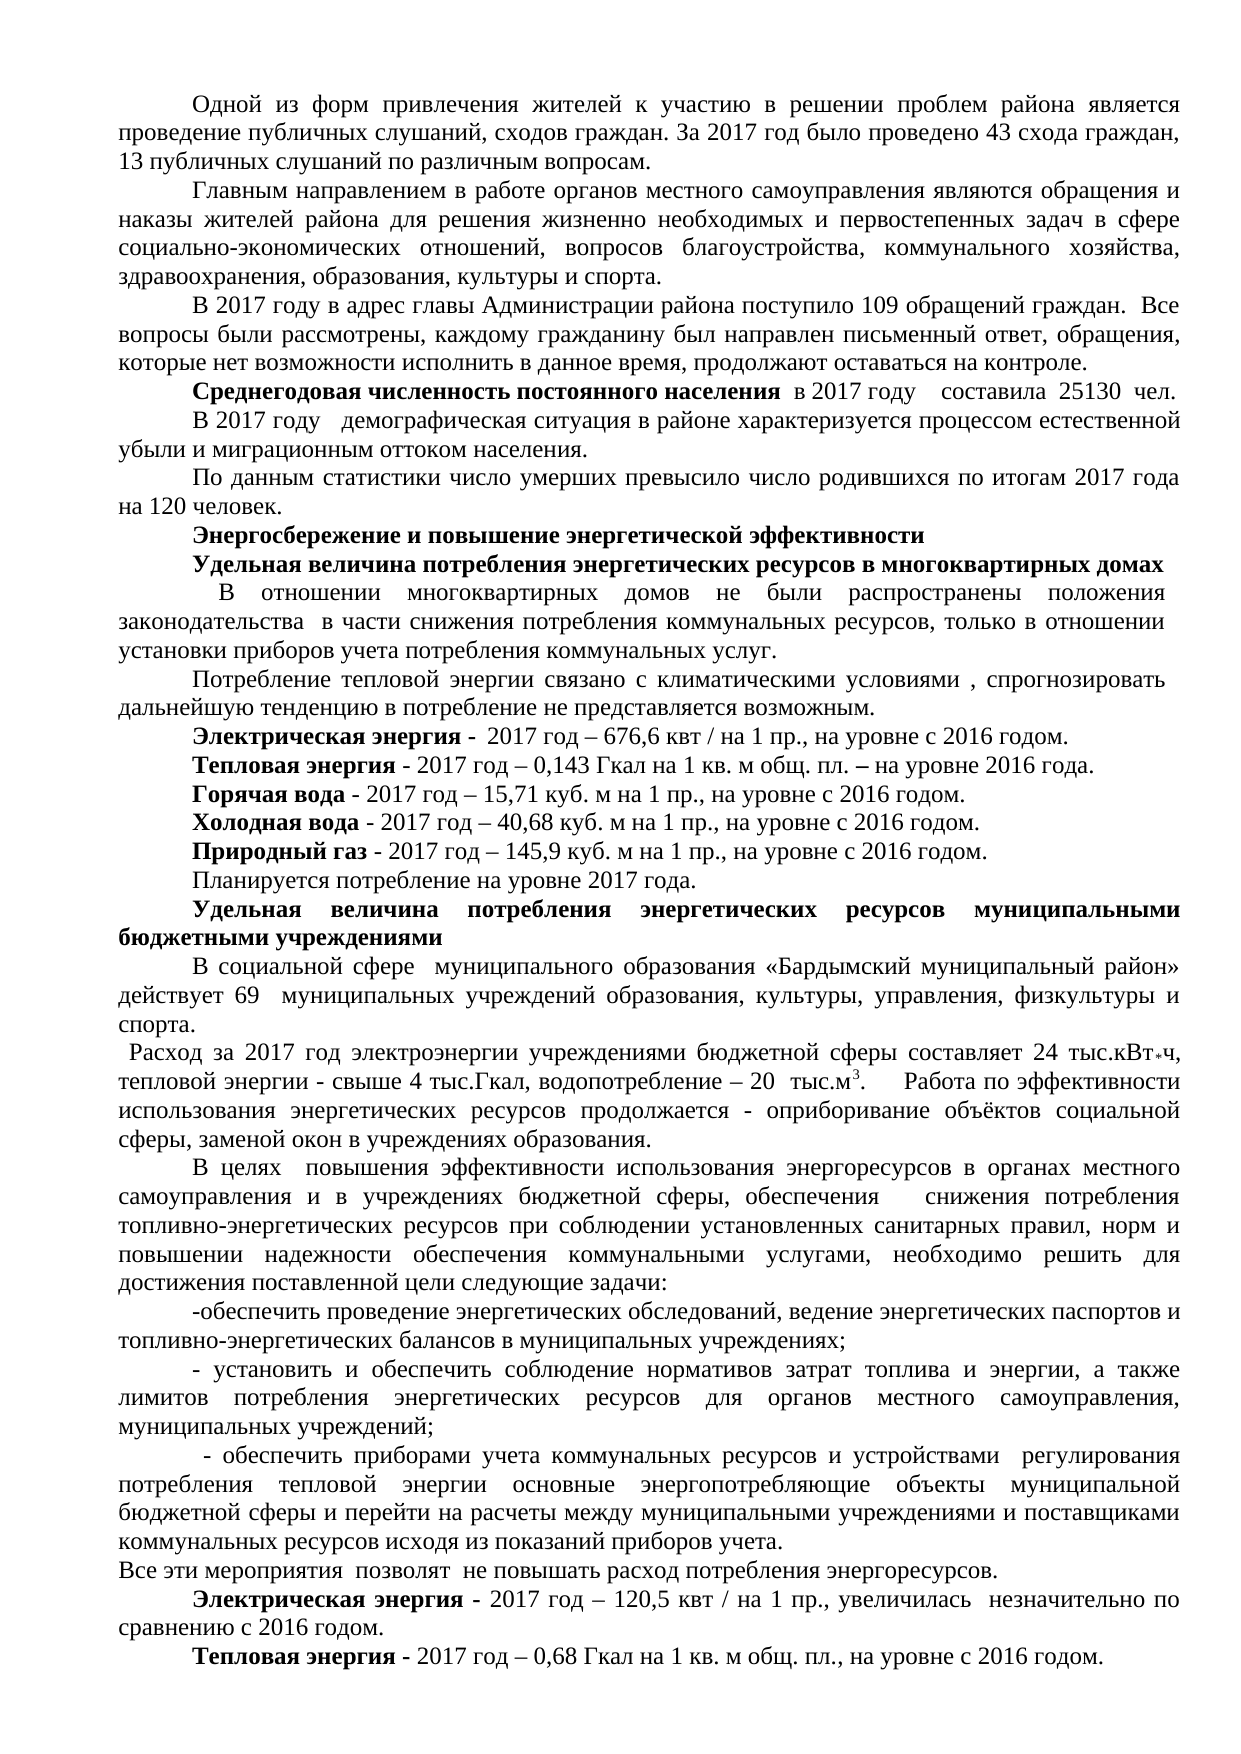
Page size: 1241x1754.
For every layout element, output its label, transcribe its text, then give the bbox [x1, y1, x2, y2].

text В целях повышения эффективности использования энергоресурсов в органах местного самоуправления и в учреждениях бюджетной сферы, обеспечения снижения потребления топливно-энергетических ресурсов при соблюдении установленных санитарных правил, норм и повышении надежности обеспечения коммунальными услугами, необходимо решить для достижения поставленной цели следующие задачи: [118, 1152, 1181, 1296]
text -обеспечить проведение энергетических обследований, ведение энергетических паспортов и топливно-энергетических балансов в муниципальных учреждениях; [118, 1296, 1181, 1354]
text Среднегодовая численность постоянного населения в 2017 году составила 25130 чел. [118, 376, 1181, 405]
text Главным направлением в работе органов местного самоуправления являются обращения и наказы жителей района для решения жизненно необходимых и первостепенных задач в сфере социально-экономических отношений, вопросов благоустройства, коммунального хозяйства, здравоохранения, образования, культуры и спорта. [118, 175, 1181, 290]
text Холодная вода - 2017 год – 40,68 куб. м на 1 пр., на уровне с 2016 годом. [118, 807, 1181, 836]
text Электрическая энергия - 2017 год – 120,5 квт / на 1 пр., увеличилась незначительно по сравнению с 2016 годом. [118, 1584, 1181, 1641]
text Электрическая энергия - 2017 год – 676,6 квт / на 1 пр., на уровне с 2016 годом. [118, 721, 1181, 750]
text - установить и обеспечить соблюдение нормативов затрат топлива и энергии, а также лимитов потребления энергетических ресурсов для органов местного самоуправления, муниципальных учреждений; [118, 1354, 1181, 1440]
text Планируется потребление на уровне 2017 года. [118, 865, 1181, 894]
text Расход за 2017 год электроэнергии учреждениями бюджетной сферы составляет 24 тыс.кВт*ч, тепловой энергии - свыше 4 тыс.Гкал, водопотребление – 20 тыс.м3. Работа по эффективности использования энергетических ресурсов продолжается - оприборивание объёктов социальной сферы, заменой окон в учреждениях образования. [118, 1037, 1181, 1152]
text Природный газ - 2017 год – 145,9 куб. м на 1 пр., на уровне с 2016 годом. [118, 836, 1181, 865]
text Одной из форм привлечения жителей к участию в решении проблем района является проведение публичных слушаний, сходов граждан. За 2017 год было проведено 43 схода граждан, 13 публичных слушаний по различным вопросам. [118, 89, 1181, 175]
text По данным статистики число умерших превысило число родившихся по итогам 2017 года на 120 человек. [118, 462, 1181, 520]
text - обеспечить приборами учета коммунальных ресурсов и устройствами регулирования потребления тепловой энергии основные энергопотребляющие объекты муниципальной бюджетной сферы и перейти на расчеты между муниципальными учреждениями и поставщиками коммунальных ресурсов исходя из показаний приборов учета. [118, 1440, 1181, 1555]
text Тепловая энергия - 2017 год – 0,68 Гкал на 1 кв. м общ. пл., на уровне с 2016 годом. [118, 1641, 1181, 1670]
text Энергосбережение и повышение энергетической эффективности [118, 520, 1181, 549]
text В социальной сфере муниципального образования «Бардымский муниципальный район» действует 69 муниципальных учреждений образования, культуры, управления, физкультуры и спорта. [118, 951, 1181, 1037]
text В отношении многоквартирных домов не были распространены положения законодательства в части снижения потребления коммунальных ресурсов, только в отношении установки приборов учета потребления коммунальных услуг. [118, 577, 1166, 664]
text В 2017 году демографическая ситуация в районе характеризуется процессом естественной убыли и миграционным оттоком населения. [118, 405, 1181, 462]
text Горячая вода - 2017 год – 15,71 куб. м на 1 пр., на уровне с 2016 годом. [118, 779, 1181, 807]
text В 2017 году в адрес главы Администрации района поступило 109 обращений граждан. Все вопросы были рассмотрены, каждому гражданину был направлен письменный ответ, обращения, которые нет возможности исполнить в данное время, продолжают оставаться на контроле. [118, 290, 1181, 376]
text Тепловая энергия - 2017 год – 0,143 Гкал на 1 кв. м общ. пл. – на уровне 2016 года. [118, 750, 1181, 779]
text Удельная величина потребления энергетических ресурсов муниципальными бюджетными учреждениями [118, 894, 1181, 951]
text Потребление тепловой энергии связано с климатическими условиями , спрогнозировать дальнейшую тенденцию в потребление не представляется возможным. [118, 664, 1166, 721]
text Все эти мероприятия позволят не повышать расход потребления энергоресурсов. [118, 1555, 1181, 1584]
text Удельная величина потребления энергетических ресурсов в многоквартирных домах [118, 549, 1181, 577]
